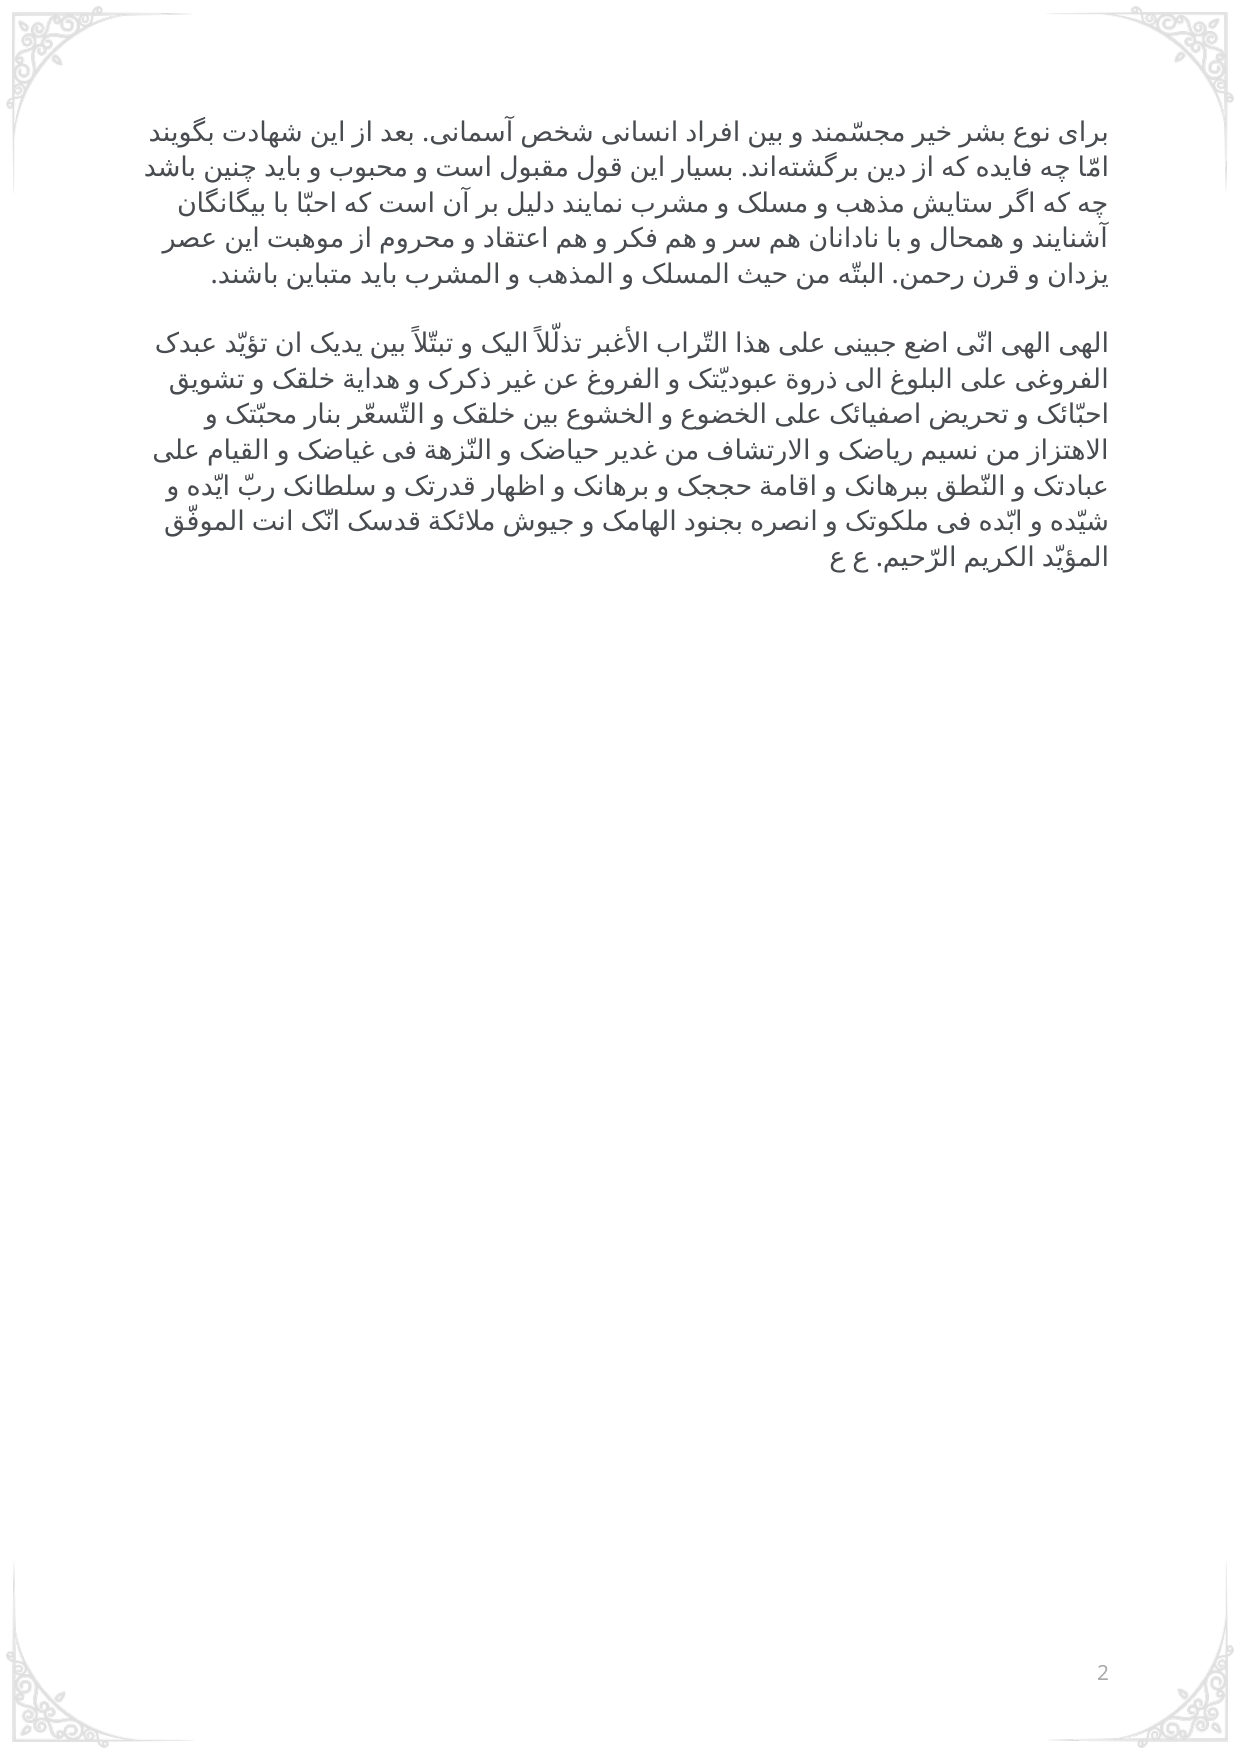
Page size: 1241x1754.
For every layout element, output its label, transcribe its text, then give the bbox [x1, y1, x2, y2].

picture [6, 1560, 194, 1748]
picture [6, 6, 194, 194]
picture [1046, 1560, 1234, 1748]
picture [1046, 6, 1234, 194]
text الهی الهی انّی اضع جبينی علی هذا التّراب الأغبر تذلّلاً اليک و تبتّلاً بين يديک ان تؤيّد عبدک الفروغی علی البلوغ الی ذروة عبوديّتک و الفروغ عن غير ذکرک و هداية خلقک و تشويق احبّائک و تحريض اصفيائک علی الخضوع و الخشوع بين خلقک و التّسعّر بنار محبّتک و الاهتزاز من نسيم رياضک و الارتشاف من غدير حياضک و النّزهة فی غياضک و القيام علی عبادتک و النّطق ببرهانک و اقامة حججک و برهانک و اظهار قدرتک و سلطانک ربّ ايّده و شيّده و ابّده فی ملکوتک و انصره بجنود الهامک و جيوش ملائکة قدسک انّک انت الموفّق المؤيّد الکريم الرّحيم. ع ع [131, 328, 1109, 577]
